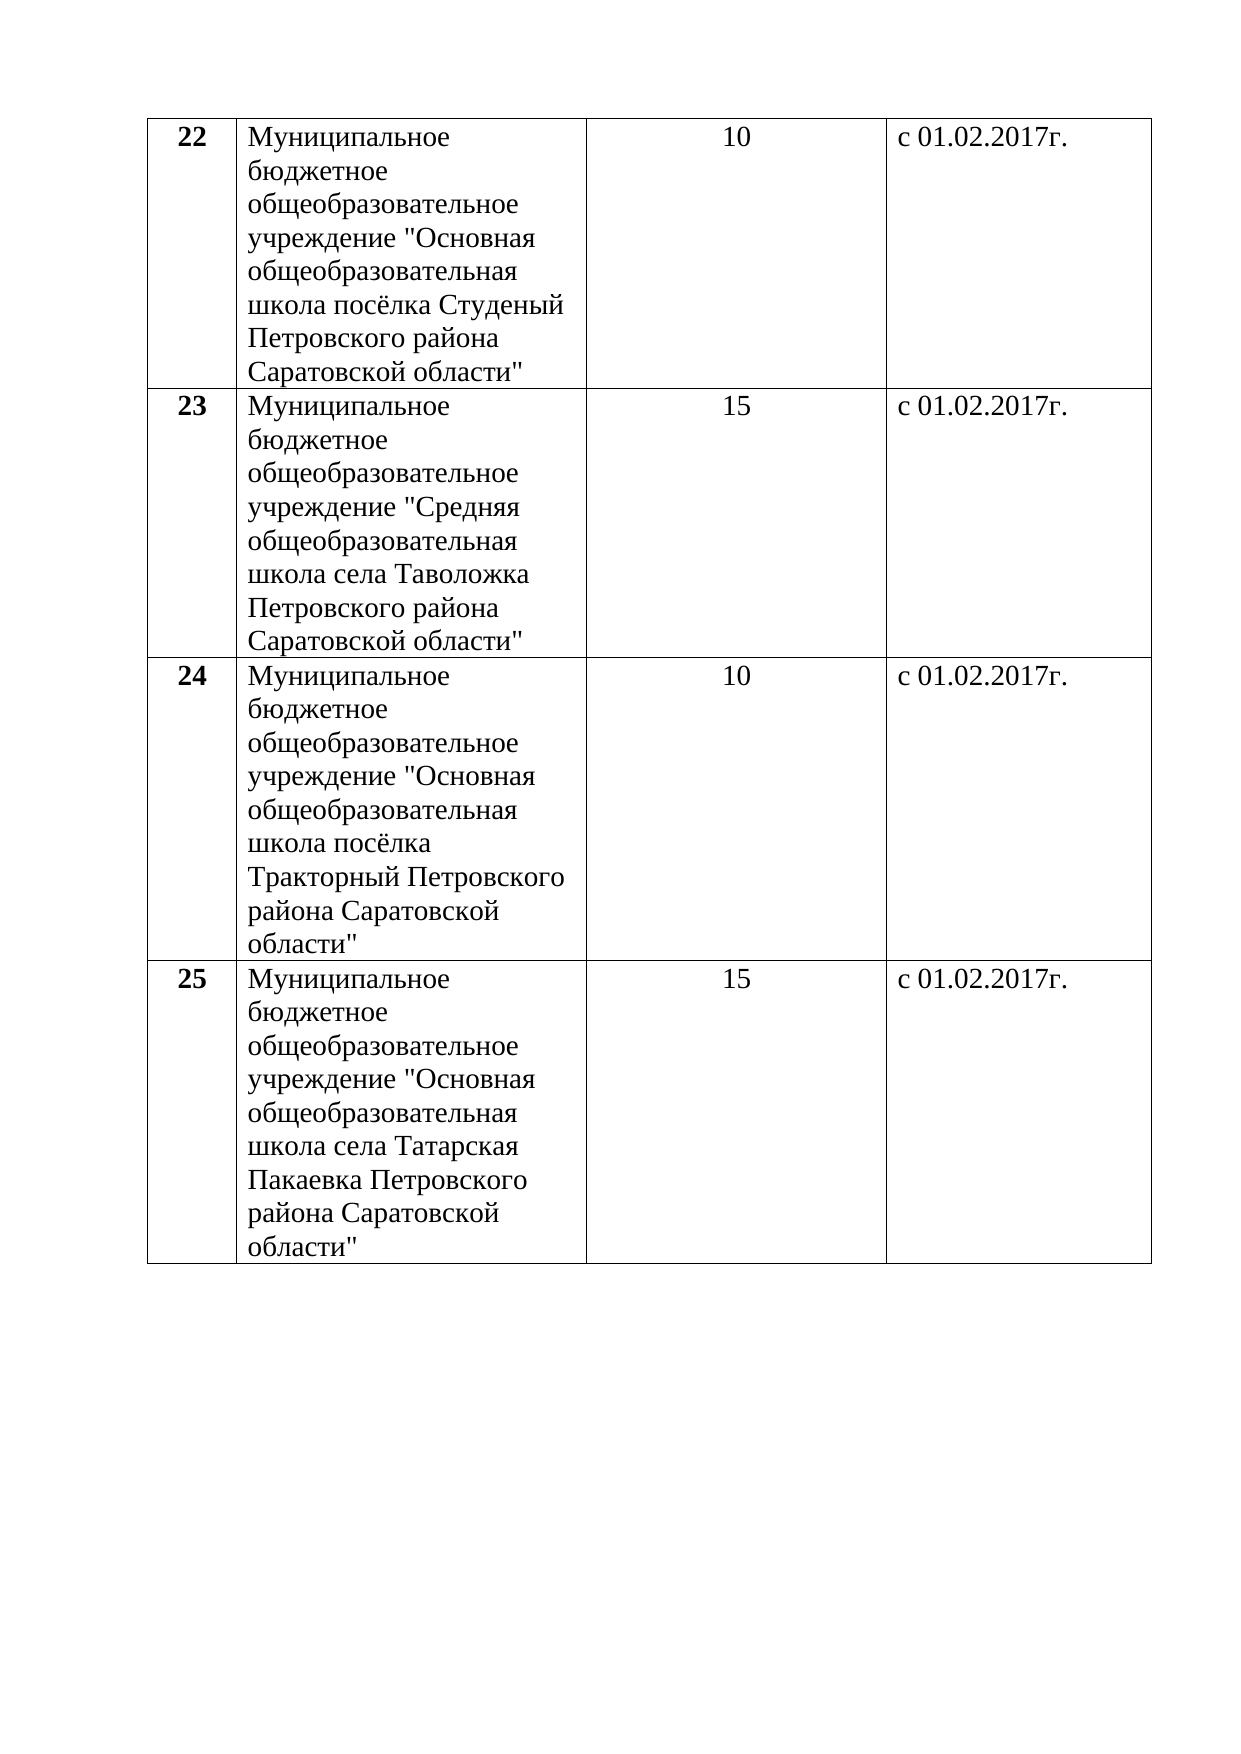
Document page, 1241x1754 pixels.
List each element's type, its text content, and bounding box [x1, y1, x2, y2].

table_cell 25 [148, 961, 236, 1263]
table_cell Муниципальное бюджетное общеобразовательное учреждение "Средняя общеобразовательная школа села Таволожка Петровского района Саратовской области" [237, 389, 586, 657]
table_cell с 01.02.2017г. [887, 658, 1151, 960]
table_cell с 01.02.2017г. [887, 961, 1151, 1263]
table_cell 10 [587, 119, 886, 387]
table_cell Муниципальное бюджетное общеобразовательное учреждение "Основная общеобразовательная школа села Татарская Пакаевка Петровского района Саратовской области" [237, 961, 586, 1263]
table_cell 15 [587, 389, 886, 657]
table_cell 15 [587, 961, 886, 1263]
table_cell с 01.02.2017г. [887, 119, 1151, 387]
table_cell 23 [148, 389, 236, 657]
table_cell 10 [587, 658, 886, 960]
table_cell Муниципальное бюджетное общеобразовательное учреждение "Основная общеобразовательная школа посёлка Тракторный Петровского района Саратовской области" [237, 658, 586, 960]
table_cell 22 [148, 119, 236, 387]
table_cell Муниципальное бюджетное общеобразовательное учреждение "Основная общеобразовательная школа посёлка Студеный Петровского района Саратовской области" [237, 119, 586, 387]
table_cell 24 [148, 658, 236, 960]
table_cell с 01.02.2017г. [887, 389, 1151, 657]
